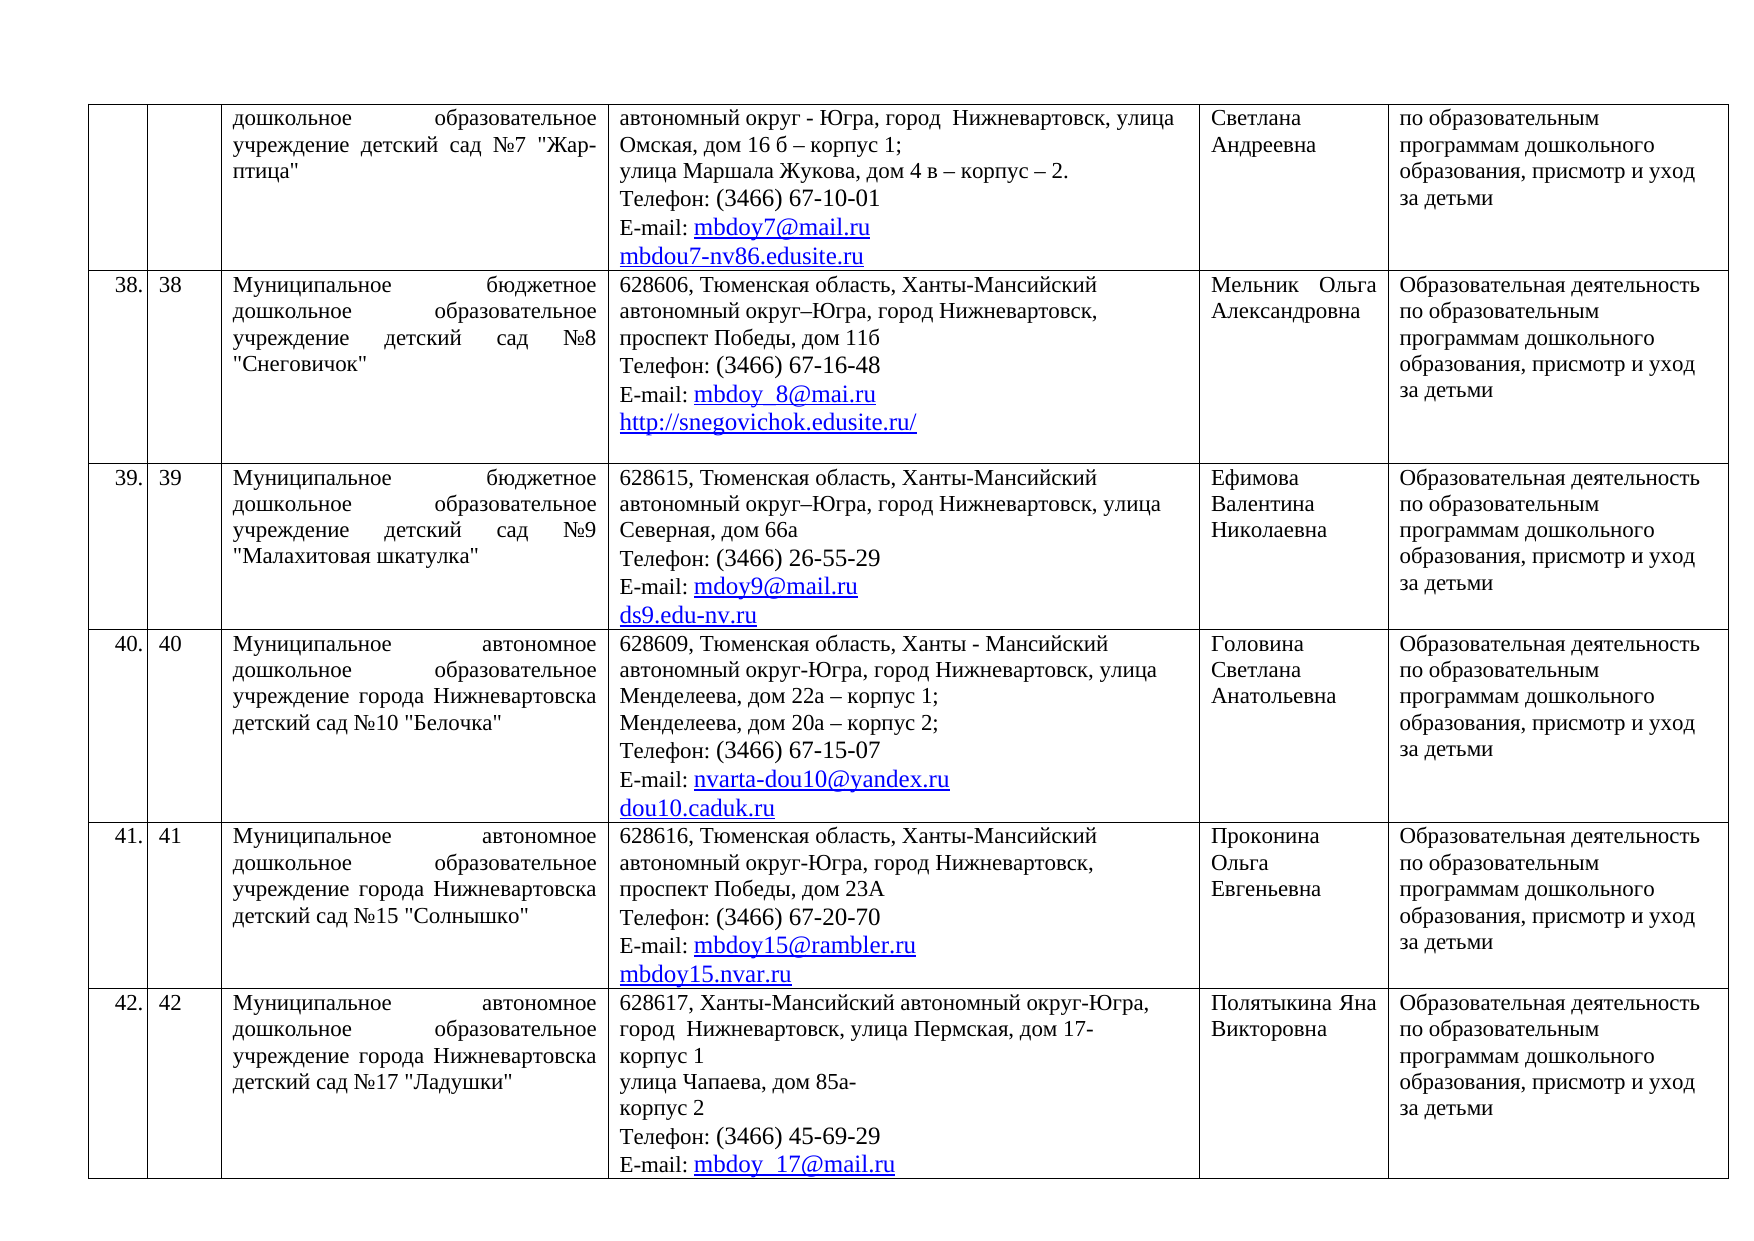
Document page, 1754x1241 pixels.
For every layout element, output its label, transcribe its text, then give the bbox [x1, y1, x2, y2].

table_cell 40 [148, 630, 221, 822]
table_cell 42 [148, 989, 221, 1178]
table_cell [222, 989, 608, 1178]
table_cell 628615, Тюменская область, Ханты-Мансийский автономный округ–Югра, город Нижневартовск, улица Северная, дом 66а Телефон: (3466) 26-55-29 E-mail: mdoy9@mail.ru ds9.edu-nv.ru [609, 464, 1199, 629]
table_cell Образовательная деятельность по образовательным программам дошкольного образования, присмотр и уход за детьми [1389, 823, 1728, 988]
table_cell Муниципальное автономное дошкольное образовательное учреждение города Нижневартовска детский сад №15 "Солнышко" [222, 823, 608, 988]
table_cell Головина Светлана Анатольевна [1200, 630, 1388, 822]
table_cell 41 [148, 823, 221, 988]
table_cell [609, 989, 1199, 1178]
table_cell [89, 464, 147, 629]
table_cell 628616, Тюменская область, Ханты-Мансийский автономный округ-Югра, город Нижневартовск, проспект Победы, дом 23А Телефон: (3466) 67-20-70 E-mail: mbdoy15@rambler.ru mbdoy15.nvar.ru [609, 823, 1199, 988]
table_cell 628609, Тюменская область, Ханты - Мансийский автономный округ-Югра, город Нижневартовск, улица Менделеева, дом 22а – корпус 1; Менделеева, дом 20а – корпус 2; Телефон: (3466) 67-15-07 E-mail: nvarta-dou10@yandex.ru dou10.caduk.ru [609, 630, 1199, 822]
table_cell [89, 271, 147, 462]
table_cell 37 [148, 105, 221, 270]
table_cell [1200, 105, 1388, 270]
table_cell Образовательная деятельность по образовательным программам дошкольного образования, присмотр и уход за детьми [1389, 630, 1728, 822]
table_cell [89, 630, 147, 822]
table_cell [1200, 989, 1388, 1178]
table_cell 38 [148, 271, 221, 462]
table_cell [609, 105, 1199, 270]
table_cell Проконина Ольга Евгеньевна [1200, 823, 1388, 988]
table_cell Мельник Ольга Александровна [1200, 271, 1388, 462]
table_cell Ефимова Валентина Николаевна [1200, 464, 1388, 629]
table_cell [89, 989, 147, 1178]
table_cell Образовательная деятельность по образовательным программам дошкольного образования, присмотр и уход за детьми [1389, 464, 1728, 629]
table_cell Муниципальное бюджетное дошкольное образовательное учреждение детский сад №8 "Снеговичок" [222, 271, 608, 462]
table_cell 628606, Тюменская область, Ханты-Мансийский автономный округ–Югра, город Нижневартовск, проспект Победы, дом 11б Телефон: (3466) 67-16-48 E-mail: mbdoy_8@mai.ru http://snegovichok.edusite.ru/ [609, 271, 1199, 462]
table_cell [89, 105, 147, 270]
table_cell [89, 823, 147, 988]
table_cell 39 [148, 464, 221, 629]
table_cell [1389, 105, 1728, 270]
table_cell Муниципальное автономное дошкольное образовательное учреждение города Нижневартовска детский сад №10 "Белочка" [222, 630, 608, 822]
table_cell Муниципальное бюджетное дошкольное образовательное учреждение детский сад №9 "Малахитовая шкатулка" [222, 464, 608, 629]
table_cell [1389, 989, 1728, 1178]
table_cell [222, 105, 608, 270]
table_cell Образовательная деятельность по образовательным программам дошкольного образования, присмотр и уход за детьми [1389, 271, 1728, 462]
